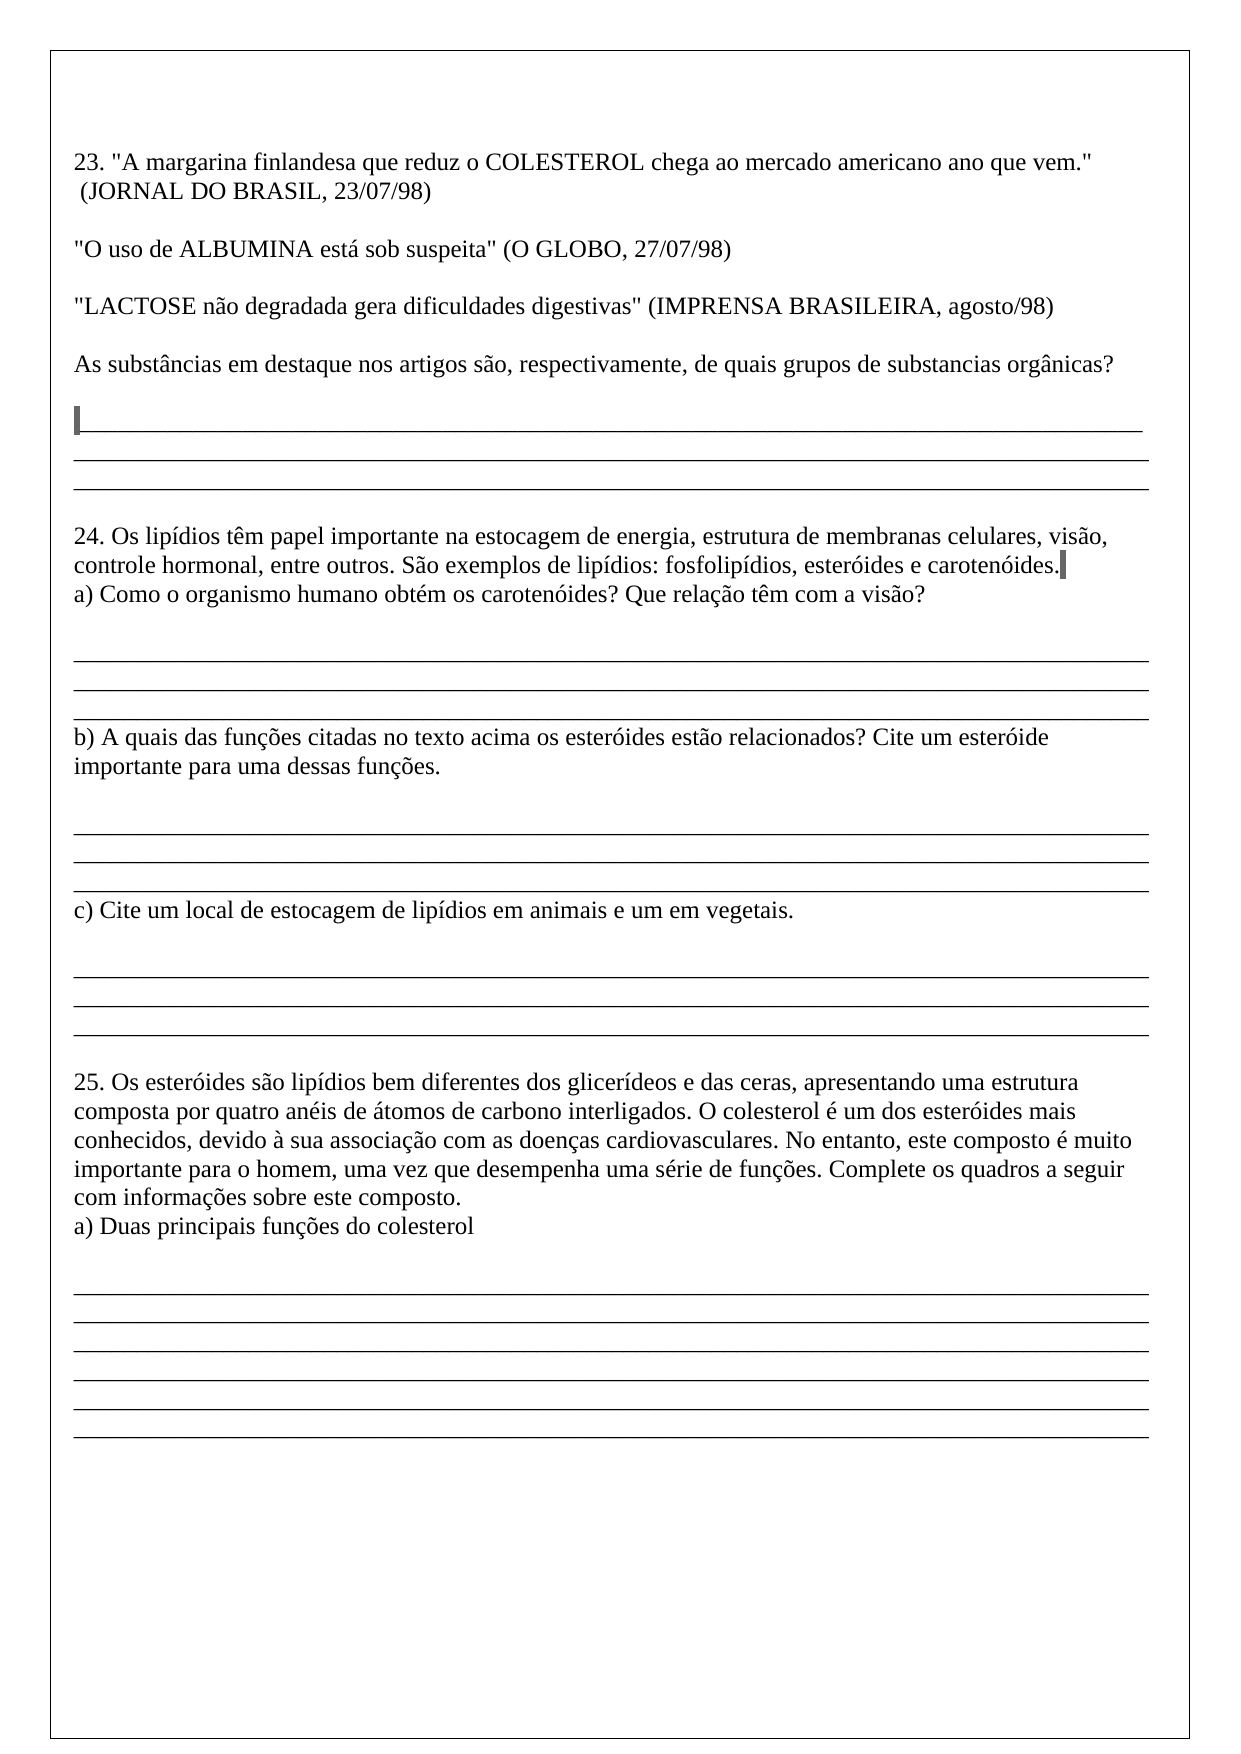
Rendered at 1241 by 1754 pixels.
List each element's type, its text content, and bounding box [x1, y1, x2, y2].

text __________________________________________________________________________________________________________________________________________________________________________________________________________________________________________________________________ [74, 1269, 1152, 1355]
text 24. Os lipídios têm papel importante na estocagem de energia, estrutura de membranas celulares, visão, controle hormonal, entre outros. São exemplos de lipídios: fosfolipídios, esteróides e carotenóides. a) Como o organismo humano obtém os carotenóides? Que relação têm com a visão? [74, 521, 1152, 607]
text __________________________________________________________________________________________________________________________________________________________________________________________________________________________________________________________________ [74, 809, 1152, 895]
text 23. "A margarina finlandesa que reduz o COLESTEROL chega ao mercado americano ano que vem." (JORNAL DO BRASIL, ) "O uso de ALBUMINA está sob suspeita" (O GLOBO, ) "LACTOSE não degradada gera dificuldades digestivas" (IMPRENSA BRASILEIRA, agosto/98) As substâncias em destaque nos artigos são, respectivamente, de quais grupos de substancias orgânicas? [74, 147, 1152, 377]
text __________________________________________________________________________________________________________________________________________________________________________________________________________________________________________________________________ [74, 1355, 1152, 1441]
text b) A quais das funções citadas no texto acima os esteróides estão relacionados? Cite um esteróide importante para uma dessas funções. [74, 722, 1152, 780]
text __________________________________________________________________________________________________________________________________________________________________________________________________________________________________________________________________ [74, 636, 1152, 722]
text __________________________________________________________________________________________________________________________________________________________________________________________________________________________________________________________________ [74, 952, 1152, 1039]
text _________________________________________________________________________________________________________________________________________________________________________________________________________________________________________________________________ [74, 406, 1152, 492]
text 25. Os esteróides são lipídios bem diferentes dos glicerídeos e das ceras, apresentando uma estrutura composta por quatro anéis de átomos de carbono interligados. O colesterol é um dos esteróides mais conhecidos, devido à sua associação com as doenças cardiovasculares. No entanto, este composto é muito importante para o homem, uma vez que desempenha uma série de funções. Complete os quadros a seguir com informações sobre este composto. a) Duas principais funções do colesterol [74, 1067, 1152, 1240]
text c) Cite um local de estocagem de lipídios em animais e um em vegetais. [74, 895, 1152, 924]
